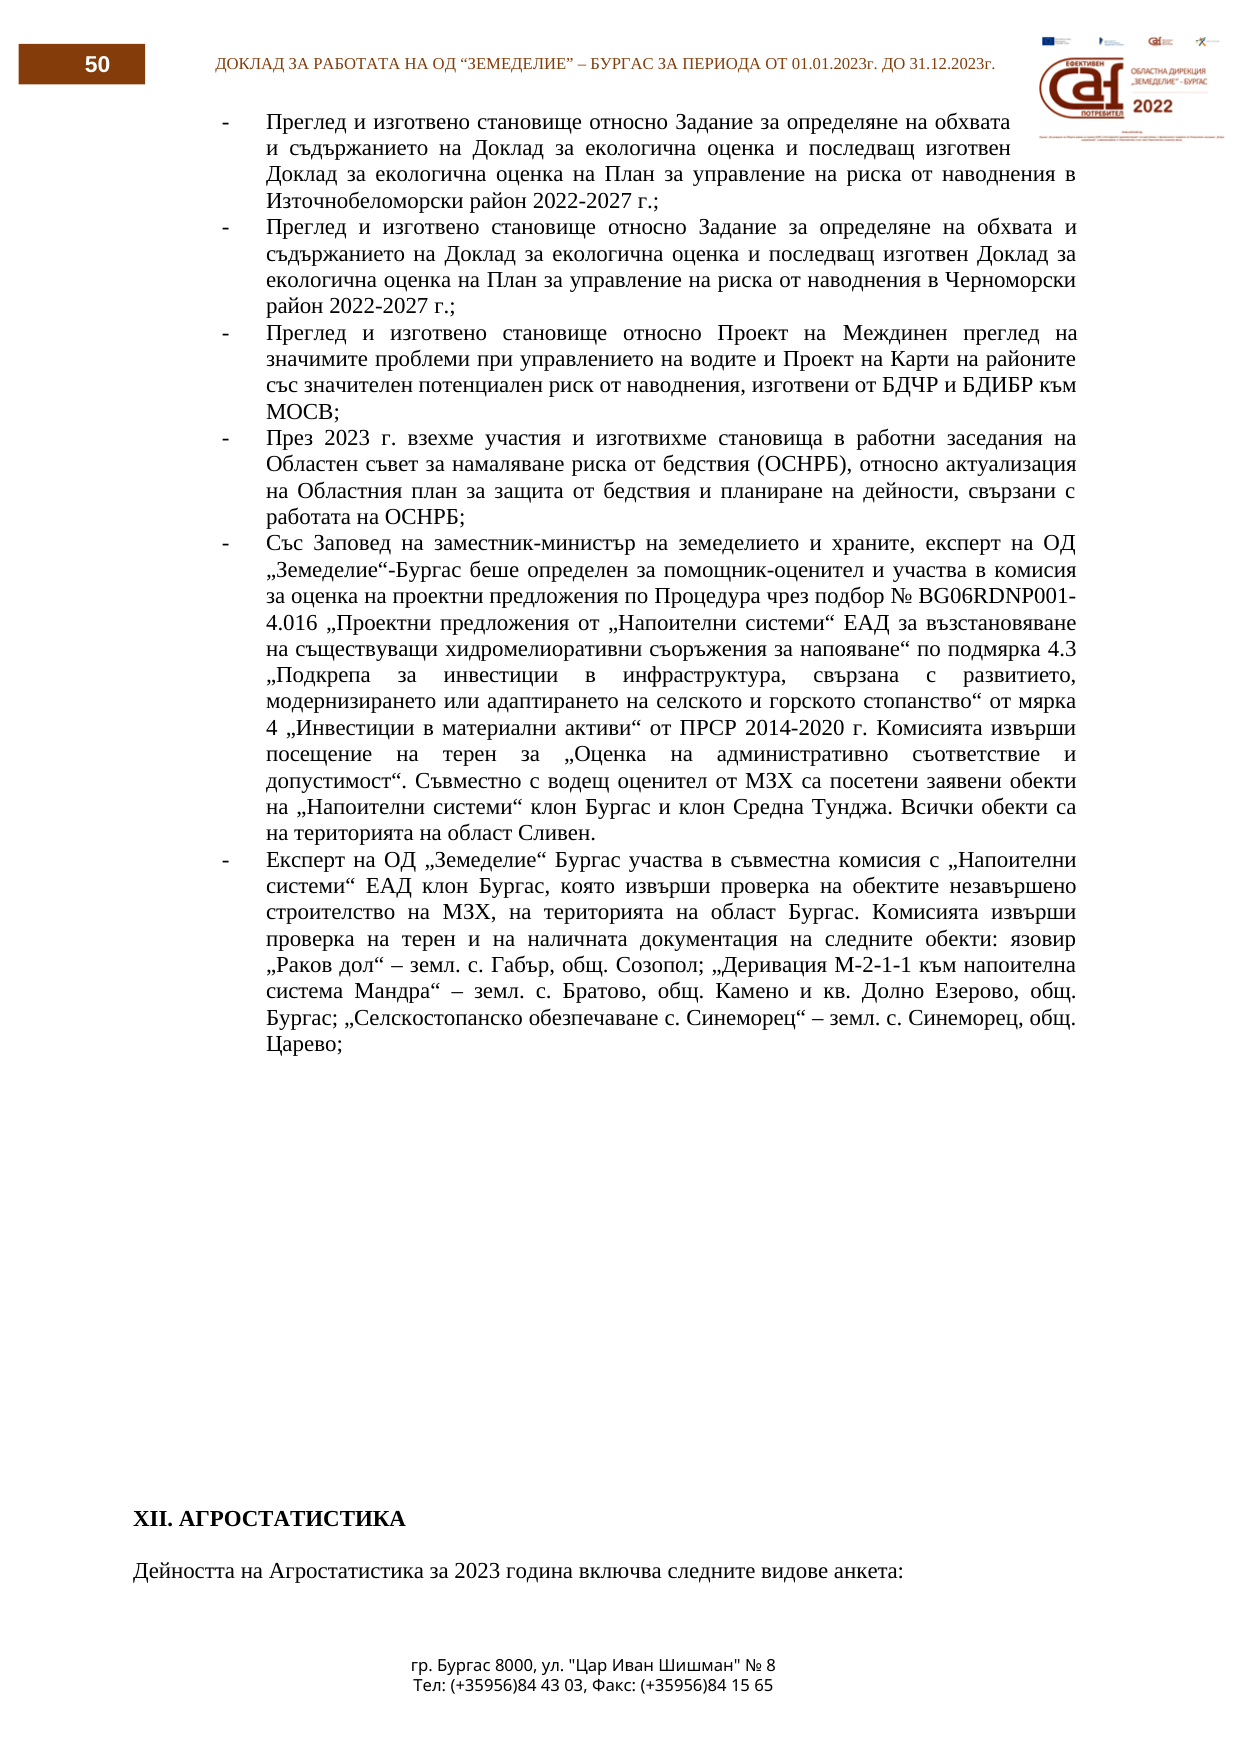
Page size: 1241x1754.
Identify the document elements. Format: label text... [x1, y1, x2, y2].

list Със Заповед на заместник-министър на земеделието и храните, експерт на ОД „Земеделие“-Бургас беше определен за помощник-оценител и участва в комисия за оценка на проектни предложения по Процедура чрез подбор № BG06RDNP001-4.016 „Проектни предложения от „Напоителни системи“ ЕАД за възстановяване на съществуващи хидромелиоративни съоръжения за напояване“ по подмярка 4.3 „Подкрепа за инвестиции в инфраструктура, свързана с развитието, модернизирането или адаптирането на селското и горското стопанство“ от мярка 4 „Инвестиции в материални активи“ от ПРСР 2014-2020 г. Комисията извърши посещение на терен за „Оценка на административно съответствие и допустимост“. Съвместно с водещ оценител от МЗХ са посетени заявени обекти на „Напоителни системи“ клон Бургас и клон Средна Тунджа. Всички обекти са на територията на област Сливен. [222, 529, 1078, 846]
list През 2023 г. взехме участия и изготвихме становища в работни заседания на Областен съвет за намаляване риска от бедствия (ОСНРБ), относно актуализация на Областния план за защита от бедствия и планиране на дейности, свързани с работата на ОСНРБ; [222, 424, 1078, 529]
picture [1029, 17, 1229, 158]
text Дейността на Агростатистика за 2023 година включва следните видове анкета: [133, 1557, 1078, 1584]
list Преглед и изготвено становище относно Задание за определяне на обхвата и съдържанието на Доклад за екологична оценка и последващ изготвен Доклад за екологична оценка на План за управление на риска от наводнения в Източнобеломорски район 2022-2027 г.; [222, 108, 1078, 213]
text XII. АГРОСТАТИСТИКА [133, 1504, 1078, 1531]
list Преглед и изготвено становище относно Задание за определяне на обхвата и съдържанието на Доклад за екологична оценка и последващ изготвен Доклад за екологична оценка на План за управление на риска от наводнения в Черноморски район 2022-2027 г.; [222, 213, 1078, 319]
list Преглед и изготвено становище относно Проект на Междинен преглед на значимите проблеми при управлението на водите и Проект на Карти на районите със значителен потенциален риск от наводнения, изготвени от БДЧР и БДИБР към МОСВ; [222, 319, 1078, 424]
list Експерт на ОД „Земеделие“ Бургас участва в съвместна комисия с „Напоителни системи“ ЕАД клон Бургас, която извърши проверка на обектите незавършено строителство на МЗХ, на територията на област Бургас. Комисията извърши проверка на терен и на наличната документация на следните обекти: язовир „Раков дол“ – земл. с. Габър, общ. Созопол; „Деривация М-2-1-1 към напоителна система Мандра“ – земл. с. Братово, общ. Камено и кв. Долно Езерово, общ. Бургас; „Селскостопанско обезпечаване с. Синеморец“ – земл. с. Синеморец, общ. Царево; [222, 846, 1078, 1057]
